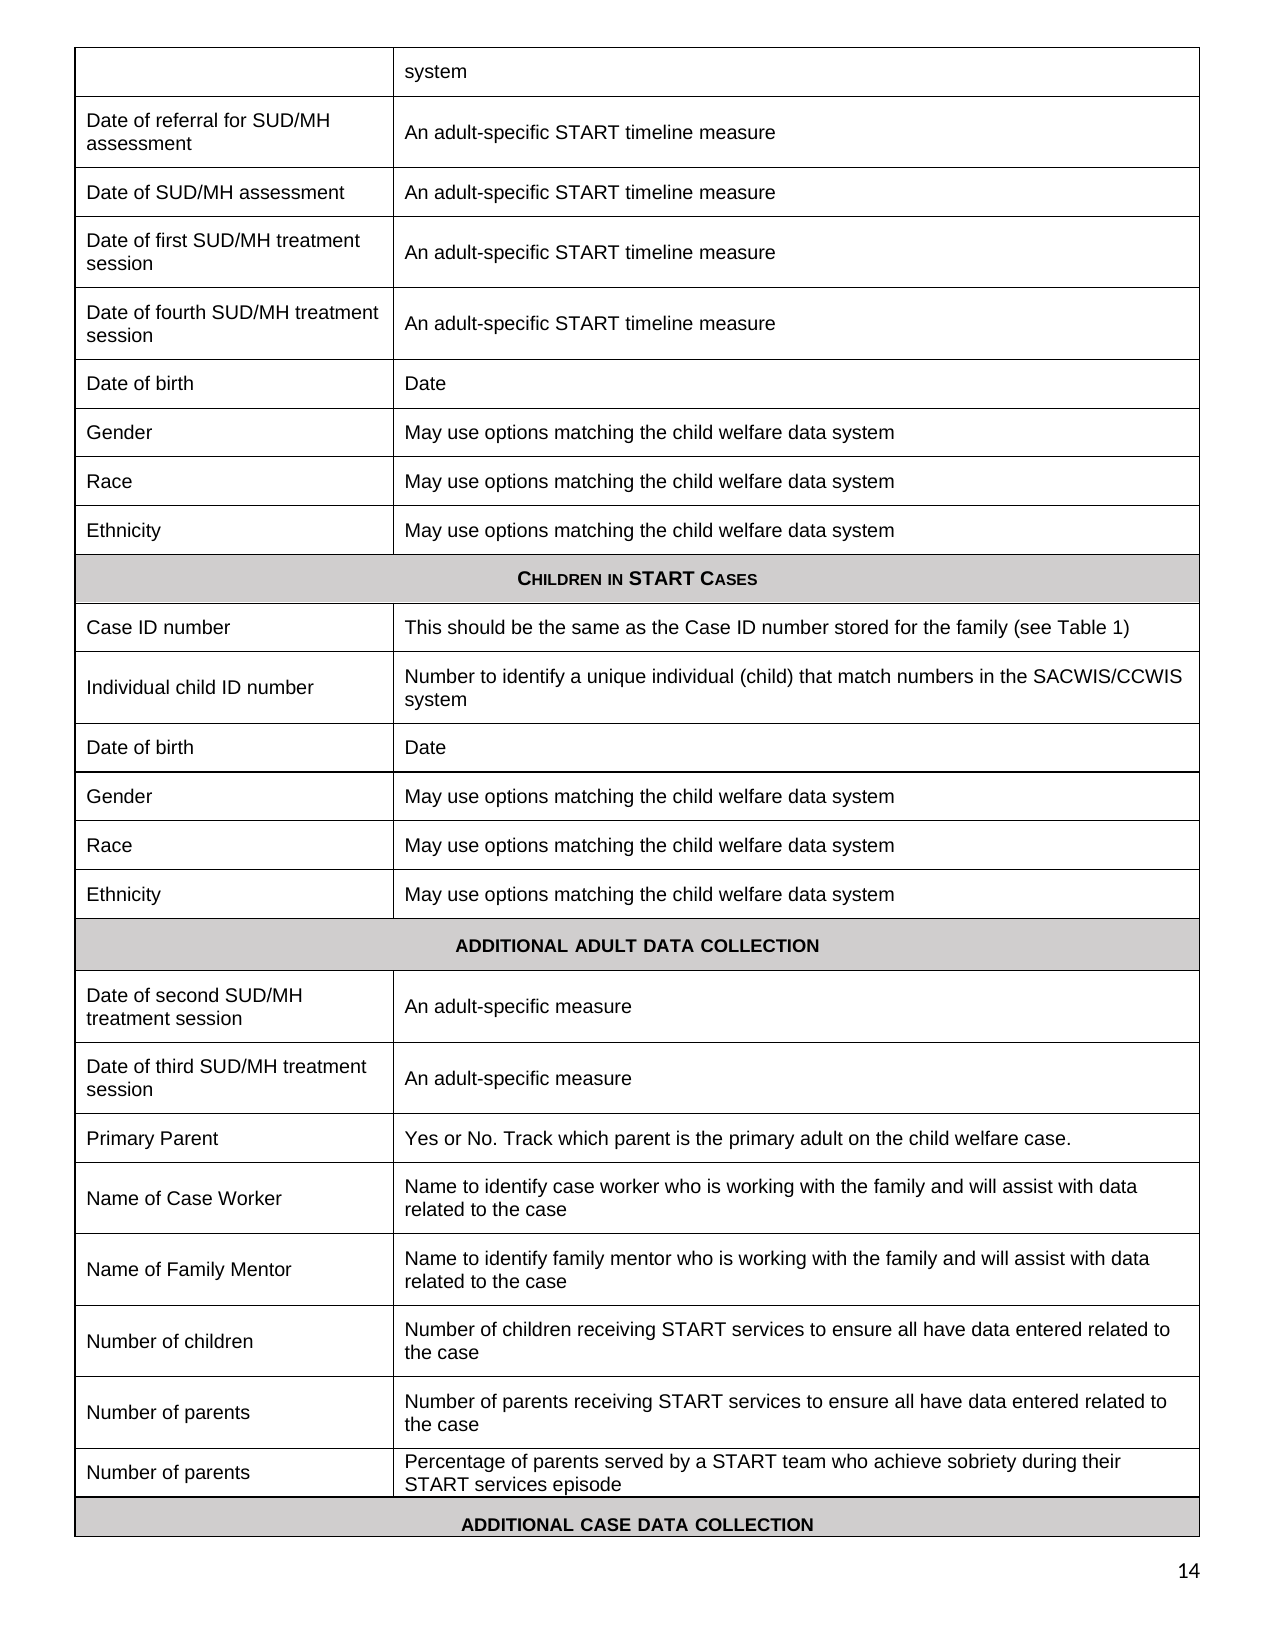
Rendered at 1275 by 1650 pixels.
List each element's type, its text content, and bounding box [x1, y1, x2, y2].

table_cell Number to identify a unique individual (child) that match numbers in the SACWIS/CCWIS system [394, 652, 1199, 723]
table_cell Number of parents receiving START services to ensure all have data entered related to the case [394, 1377, 1199, 1448]
table_cell Date [394, 360, 1199, 407]
table_cell Number of parents [76, 1377, 393, 1448]
table_cell This should be the same as the Case ID number stored for the family (see Table 1) [394, 604, 1199, 651]
table_cell Case ID number [76, 604, 393, 651]
table_cell Date of birth [76, 724, 393, 771]
table_cell additional adult data collection [76, 919, 1199, 970]
table_cell Number of children receiving START services to ensure all have data entered related to the case [394, 1306, 1199, 1376]
table_cell Gender [76, 773, 393, 820]
table_cell An adult-specific measure [394, 971, 1199, 1042]
table_cell Date of SUD/MH assessment [76, 168, 393, 216]
table_cell May use options matching the child welfare data system [394, 870, 1199, 918]
table_cell May use options matching the child welfare data system [394, 821, 1199, 869]
table_cell Percentage of parents served by a START team who achieve sobriety during their START services episode [394, 1449, 1199, 1496]
table_cell Number of parents [76, 1449, 393, 1496]
table_cell May use options matching the child welfare data system [394, 457, 1199, 505]
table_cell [394, 48, 1199, 96]
table_cell An adult-specific START timeline measure [394, 168, 1199, 216]
table_cell An adult-specific measure [394, 1043, 1199, 1113]
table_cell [76, 48, 393, 96]
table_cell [76, 1498, 1199, 1536]
table_cell Number of children [76, 1306, 393, 1376]
table_cell Name to identify family mentor who is working with the family and will assist with data related to the case [394, 1234, 1199, 1305]
table_cell May use options matching the child welfare data system [394, 506, 1199, 554]
table_cell An adult-specific START timeline measure [394, 97, 1199, 167]
table_cell Yes or No. Track which parent is the primary adult on the child welfare case. [394, 1114, 1199, 1162]
table_cell Date of second SUD/MH treatment session [76, 971, 393, 1042]
table_cell May use options matching the child welfare data system [394, 409, 1199, 456]
table_cell Date of fourth SUD/MH treatment session [76, 288, 393, 359]
table_cell Date of first SUD/MH treatment session [76, 217, 393, 287]
table_cell Date of third SUD/MH treatment session [76, 1043, 393, 1113]
table_cell Ethnicity [76, 506, 393, 554]
table_cell Primary Parent [76, 1114, 393, 1162]
table_cell May use options matching the child welfare data system [394, 773, 1199, 820]
table_cell Ethnicity [76, 870, 393, 918]
table_cell Children in START Cases [76, 555, 1199, 602]
table_cell An adult-specific START timeline measure [394, 217, 1199, 287]
table_cell Race [76, 821, 393, 869]
table_cell Race [76, 457, 393, 505]
table_cell Date of birth [76, 360, 393, 407]
table_cell Name of Case Worker [76, 1163, 393, 1233]
table_cell Date [394, 724, 1199, 771]
table_cell An adult-specific START timeline measure [394, 288, 1199, 359]
table_cell Name to identify case worker who is working with the family and will assist with data related to the case [394, 1163, 1199, 1233]
table_cell Gender [76, 409, 393, 456]
table_cell Individual child ID number [76, 652, 393, 723]
table_cell Name of Family Mentor [76, 1234, 393, 1305]
table_cell Date of referral for SUD/MH assessment [76, 97, 393, 167]
